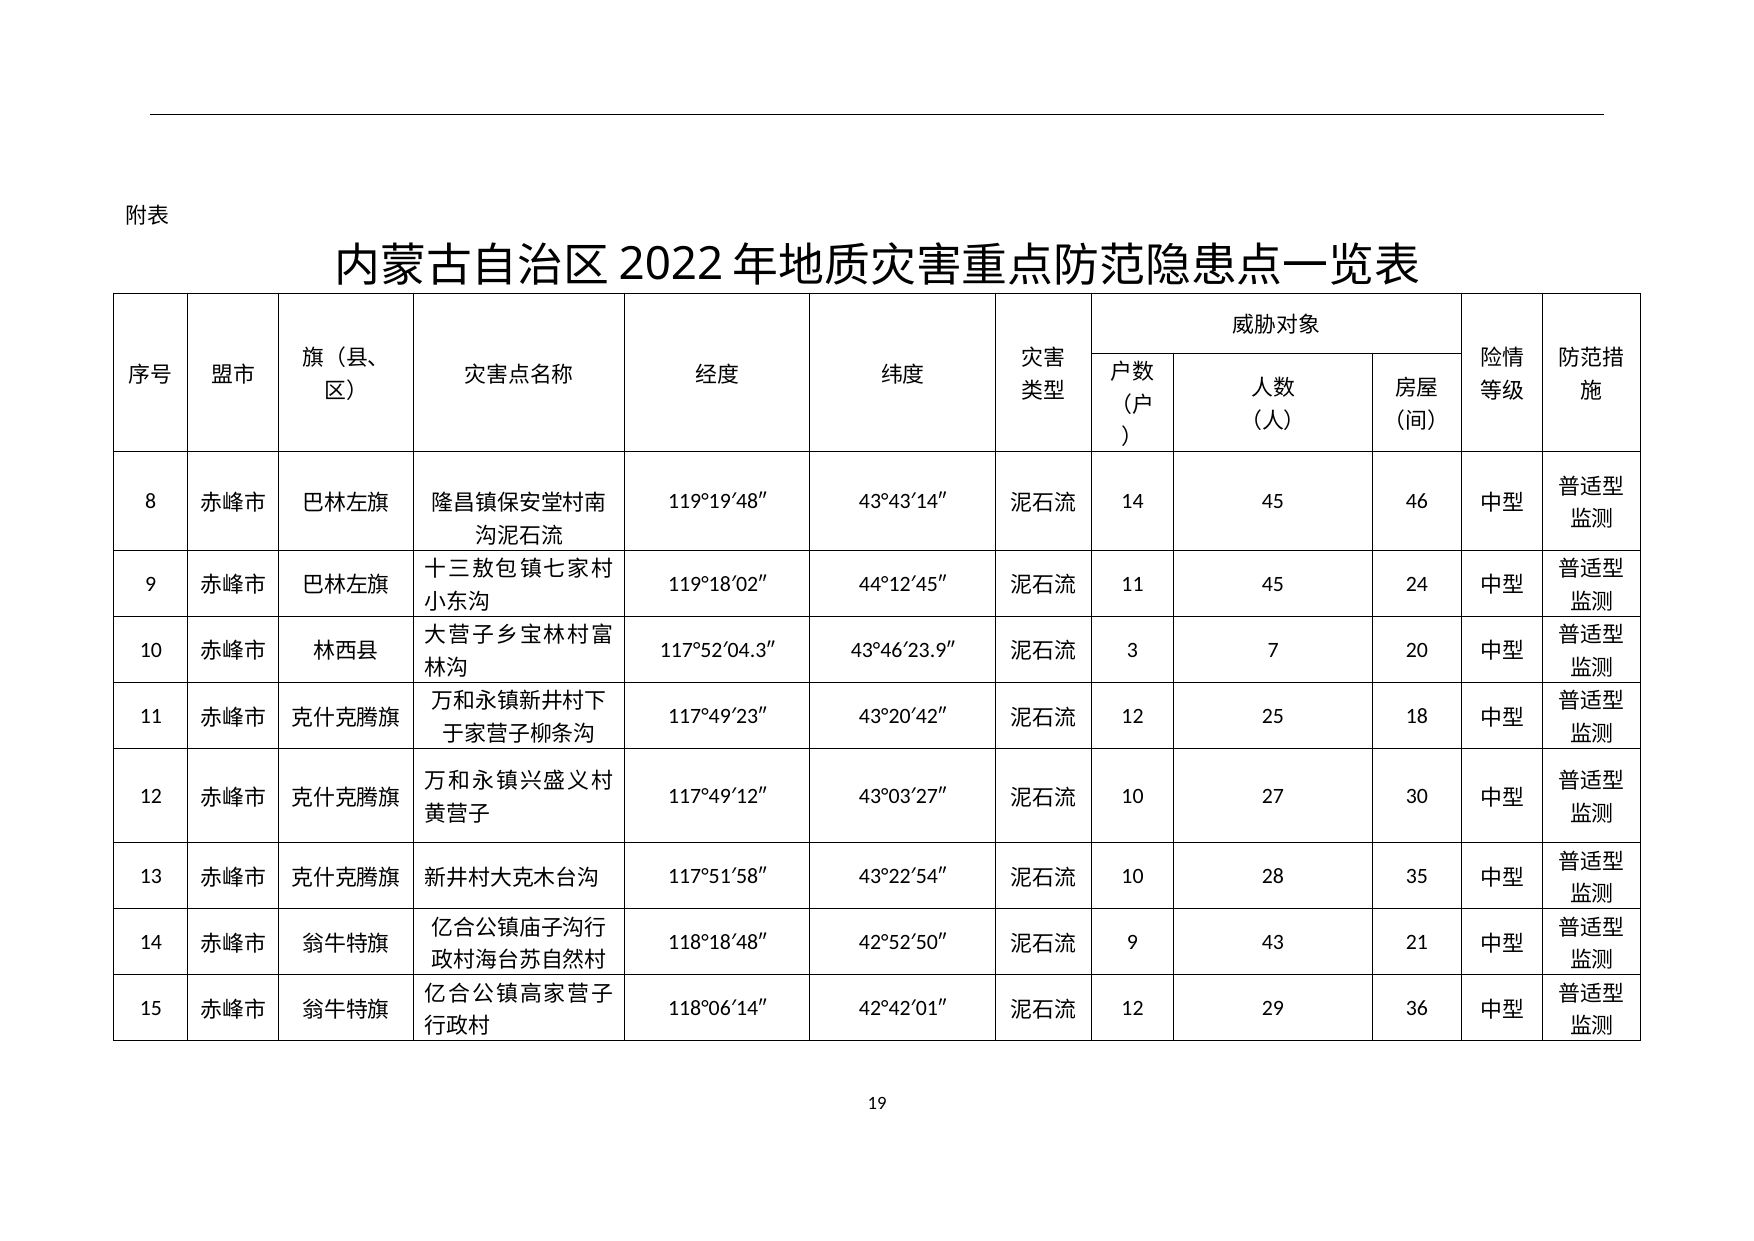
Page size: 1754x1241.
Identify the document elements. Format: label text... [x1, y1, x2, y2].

table_cell 43°43′14″ [810, 452, 995, 550]
table_cell 十三敖包镇七家村小东沟 [414, 551, 624, 616]
table_cell 12 [114, 749, 187, 842]
table_cell 普适型监测 [1543, 909, 1640, 974]
table_cell 赤峰市 [188, 551, 278, 616]
table_cell 户数 （户） [1092, 354, 1173, 451]
table_cell 43°46′23.9″ [810, 617, 995, 682]
table_cell 117°49′12″ [625, 749, 809, 842]
table_cell 灾害点名称 [414, 294, 624, 451]
table_cell 赤峰市 [188, 909, 278, 974]
table_cell 亿合公镇庙子沟行政村海台苏自然村 [414, 909, 624, 974]
table_cell 中型 [1462, 551, 1542, 616]
table_cell 赤峰市 [188, 452, 278, 550]
table_cell 经度 [625, 294, 809, 451]
table_cell 灾害 类型 [996, 294, 1091, 451]
table_cell 14 [1092, 452, 1173, 550]
table_cell 117°49′23″ [625, 683, 809, 748]
table_cell 9 [1092, 909, 1173, 974]
table_cell 泥石流 [996, 551, 1091, 616]
table_cell 中型 [1462, 683, 1542, 748]
table_cell 万和永镇兴盛义村黄营子 [414, 749, 624, 842]
table_cell 28 [1174, 843, 1372, 908]
table_cell 赤峰市 [188, 975, 278, 1040]
table_cell 翁牛特旗 [279, 975, 413, 1040]
table_cell 普适型监测 [1543, 683, 1640, 748]
table_cell 14 [114, 909, 187, 974]
table_header 附表 内蒙古自治区2022年地质灾害重点防范隐患点一览表 [114, 198, 1640, 293]
table_cell 29 [1174, 975, 1372, 1040]
table_cell 11 [1092, 551, 1173, 616]
table_cell 赤峰市 [188, 683, 278, 748]
table_cell 35 [1373, 843, 1461, 908]
table_cell 泥石流 [996, 452, 1091, 550]
table_cell 21 [1373, 909, 1461, 974]
table_cell 防范措施 [1543, 294, 1640, 451]
table_cell 人数 （人） [1174, 354, 1372, 451]
table_cell 普适型监测 [1543, 452, 1640, 550]
table_cell 旗（县、区） [279, 294, 413, 451]
table_cell 9 [114, 551, 187, 616]
table_cell 普适型监测 [1543, 551, 1640, 616]
table_cell 中型 [1462, 452, 1542, 550]
table_cell 10 [1092, 749, 1173, 842]
table_cell 盟市 [188, 294, 278, 451]
table_cell 12 [1092, 683, 1173, 748]
table_cell 泥石流 [996, 683, 1091, 748]
table_cell 翁牛特旗 [279, 909, 413, 974]
table_cell 林西县 [279, 617, 413, 682]
table_cell 118°06′14″ [625, 975, 809, 1040]
table_cell 克什克腾旗 [279, 843, 413, 908]
table_cell 巴林左旗 [279, 452, 413, 550]
table_cell 泥石流 [996, 749, 1091, 842]
table_cell 10 [1092, 843, 1173, 908]
table_cell 万和永镇新井村下于家营子柳条沟 [414, 683, 624, 748]
table_cell 7 [1174, 617, 1372, 682]
table_cell 克什克腾旗 [279, 683, 413, 748]
table_cell 13 [114, 843, 187, 908]
table_cell 11 [114, 683, 187, 748]
table_cell 泥石流 [996, 975, 1091, 1040]
table_cell 房屋 （间） [1373, 354, 1461, 451]
table_cell 威胁对象 [1092, 294, 1461, 353]
table_cell 赤峰市 [188, 843, 278, 908]
table_cell 纬度 [810, 294, 995, 451]
table_cell 10 [114, 617, 187, 682]
table_cell 27 [1174, 749, 1372, 842]
table_cell 3 [1092, 617, 1173, 682]
table_cell 43°22′54″ [810, 843, 995, 908]
table_cell 30 [1373, 749, 1461, 842]
table_cell 12 [1092, 975, 1173, 1040]
table_cell 中型 [1462, 909, 1542, 974]
table_cell 118°18′48″ [625, 909, 809, 974]
table_cell 普适型监测 [1543, 975, 1640, 1040]
table_cell 25 [1174, 683, 1372, 748]
table_cell 46 [1373, 452, 1461, 550]
table_cell 中型 [1462, 975, 1542, 1040]
table_cell 普适型监测 [1543, 843, 1640, 908]
table_cell 亿合公镇高家营子行政村 [414, 975, 624, 1040]
table_cell 新井村大克木台沟 [414, 843, 624, 908]
table_cell 44°12′45″ [810, 551, 995, 616]
table_cell 42°42′01″ [810, 975, 995, 1040]
table_cell 36 [1373, 975, 1461, 1040]
table_cell 中型 [1462, 843, 1542, 908]
table_cell 普适型监测 [1543, 617, 1640, 682]
table_cell 18 [1373, 683, 1461, 748]
table_cell 43 [1174, 909, 1372, 974]
table_cell 45 [1174, 452, 1372, 550]
table_cell 普适型监测 [1543, 749, 1640, 842]
table_cell 45 [1174, 551, 1372, 616]
table_cell 险情 等级 [1462, 294, 1542, 451]
table_cell 中型 [1462, 749, 1542, 842]
table_cell 泥石流 [996, 909, 1091, 974]
table_cell 泥石流 [996, 617, 1091, 682]
table_cell 隆昌镇保安堂村南沟泥石流 [414, 452, 624, 550]
table_cell 20 [1373, 617, 1461, 682]
table_cell 大营子乡宝林村富林沟 [414, 617, 624, 682]
table_cell 巴林左旗 [279, 551, 413, 616]
table_cell 泥石流 [996, 843, 1091, 908]
table_cell 序号 [114, 294, 187, 451]
table_cell 119°18′02″ [625, 551, 809, 616]
table_cell 42°52′50″ [810, 909, 995, 974]
table_cell 8 [114, 452, 187, 550]
table_cell 117°52′04.3″ [625, 617, 809, 682]
table_cell 43°20′42″ [810, 683, 995, 748]
table_cell 赤峰市 [188, 749, 278, 842]
table_cell 克什克腾旗 [279, 749, 413, 842]
table_cell 43°03′27″ [810, 749, 995, 842]
table_cell 赤峰市 [188, 617, 278, 682]
table_cell 117°51′58″ [625, 843, 809, 908]
table_cell 24 [1373, 551, 1461, 616]
table_cell 119°19′48″ [625, 452, 809, 550]
table_cell 15 [114, 975, 187, 1040]
table_cell 中型 [1462, 617, 1542, 682]
